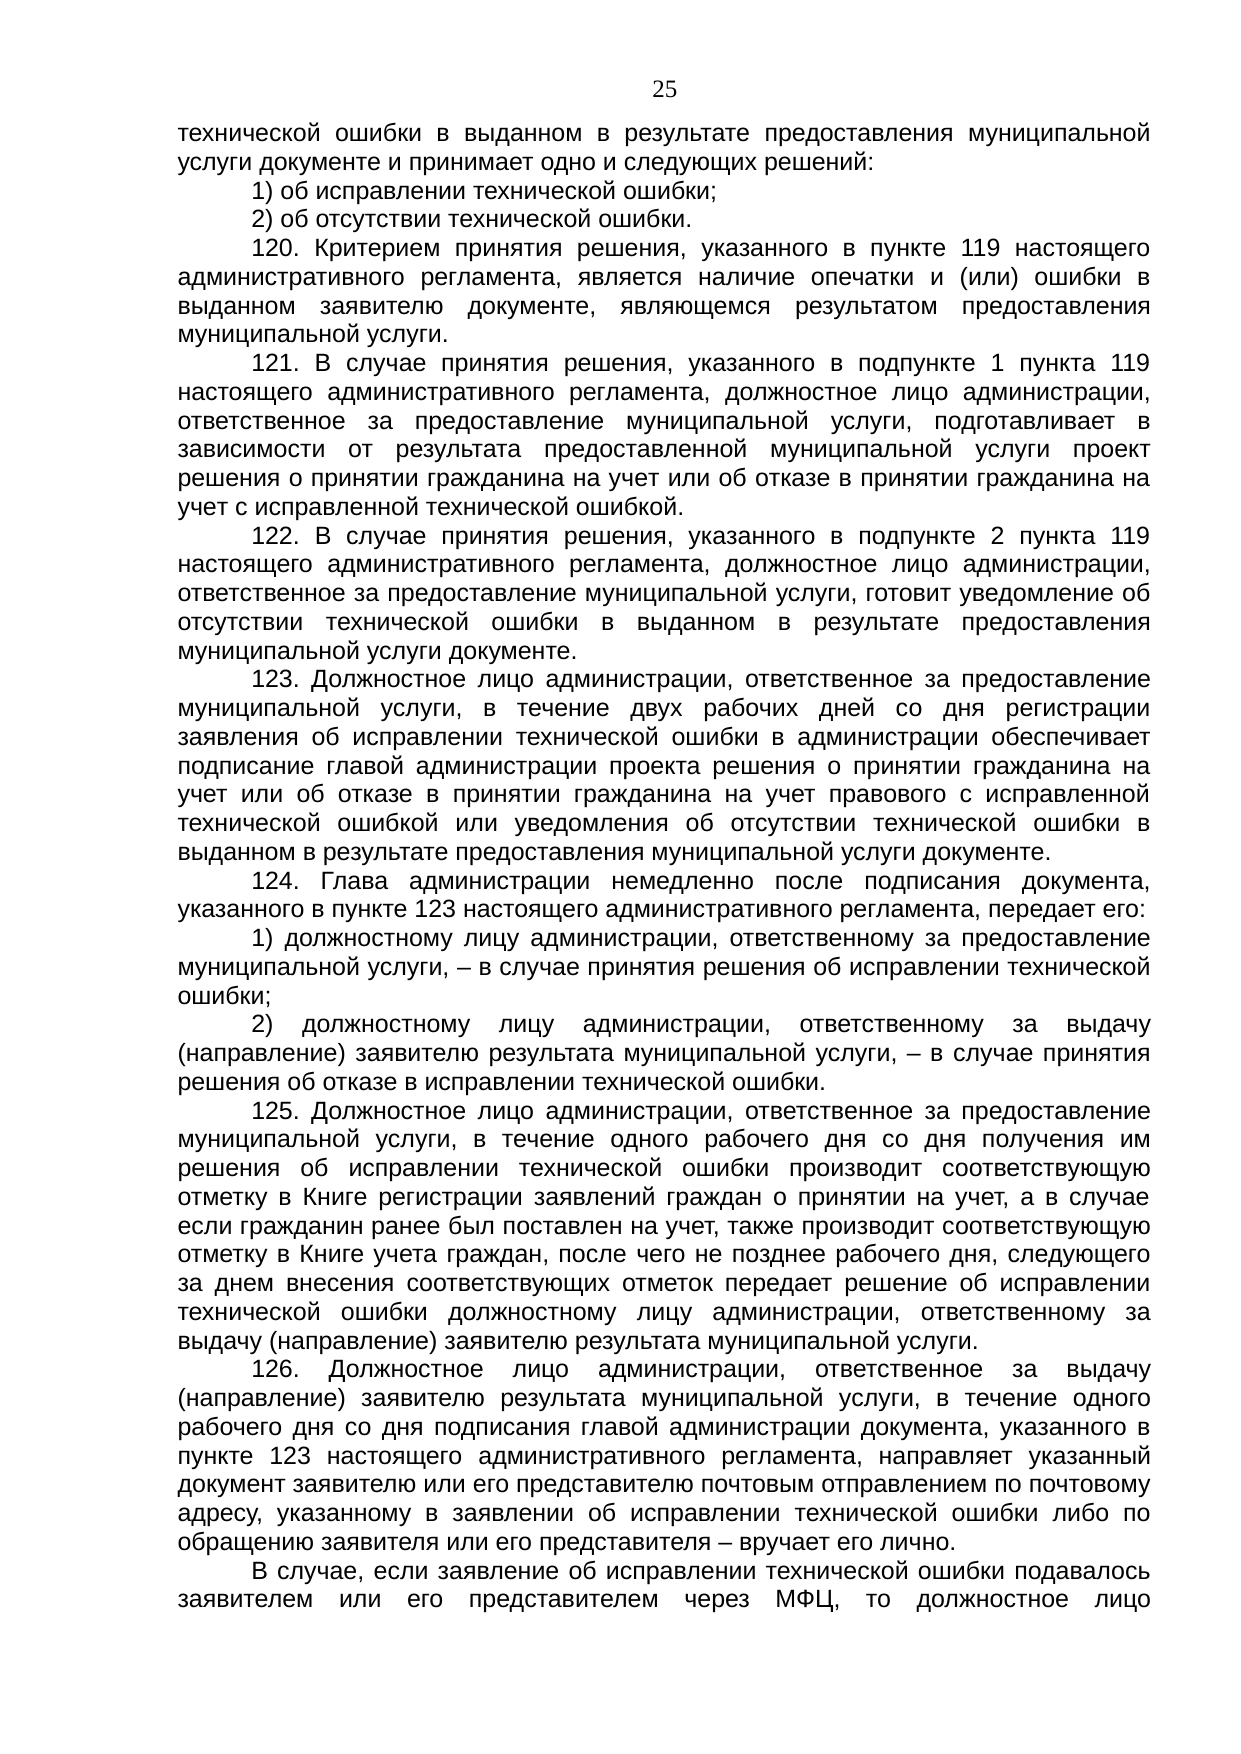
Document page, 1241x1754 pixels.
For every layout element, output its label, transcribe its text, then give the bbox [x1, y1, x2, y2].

text 121. В случае принятия решения, указанного в подпункте 1 пункта 119 настоящего административного регламента, должностное лицо администрации, ответственное за предоставление муниципальной услуги, подготавливает в зависимости от результата предоставленной муниципальной услуги проект решения о принятии гражданина на учет или об отказе в принятии гражданина на учет с исправленной технической ошибкой. [177, 348, 1152, 521]
text 120. Критерием принятия решения, указанного в пункте 119 настоящего административного регламента, является наличие опечатки и (или) ошибки в выданном заявителю документе, являющемся результатом предоставления муниципальной услуги. [177, 233, 1152, 348]
text 2) должностному лицу администрации, ответственному за выдачу (направление) заявителю результата муниципальной услуги, – в случае принятия решения об отказе в исправлении технической ошибки. [177, 1009, 1152, 1096]
text 2) об отсутствии технической ошибки. [177, 204, 1152, 233]
text 124. Глава администрации немедленно после подписания документа, указанного в пункте 123 настоящего административного регламента, передает его: [177, 866, 1152, 923]
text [177, 1556, 1152, 1613]
text 1) должностному лицу администрации, ответственному за предоставление муниципальной услуги, – в случае принятия решения об исправлении технической ошибки; [177, 923, 1152, 1009]
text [177, 118, 1152, 176]
text 122. В случае принятия решения, указанного в подпункте 2 пункта 119 настоящего административного регламента, должностное лицо администрации, ответственное за предоставление муниципальной услуги, готовит уведомление об отсутствии технической ошибки в выданном в результате предоставления муниципальной услуги документе. [177, 521, 1152, 664]
text 123. Должностное лицо администрации, ответственное за предоставление муниципальной услуги, в течение двух рабочих дней со дня регистрации заявления об исправлении технической ошибки в администрации обеспечивает подписание главой администрации проекта решения о принятии гражданина на учет или об отказе в принятии гражданина на учет правового с исправленной технической ошибкой или уведомления об отсутствии технической ошибки в выданном в результате предоставления муниципальной услуги документе. [177, 664, 1152, 866]
text 1) об исправлении технической ошибки; [177, 176, 1152, 204]
text 125. Должностное лицо администрации, ответственное за предоставление муниципальной услуги, в течение одного рабочего дня со дня получения им решения об исправлении технической ошибки производит соответствующую отметку в Книге регистрации заявлений граждан о принятии на учет, а в случае если гражданин ранее был поставлен на учет, также производит соответствующую отметку в Книге учета граждан, после чего не позднее рабочего дня, следующего за днем внесения соответствующих отметок передает решение об исправлении технической ошибки должностному лицу администрации, ответственному за выдачу (направление) заявителю результата муниципальной услуги. [177, 1096, 1152, 1354]
text 126. Должностное лицо администрации, ответственное за выдачу (направление) заявителю результата муниципальной услуги, в течение одного рабочего дня со дня подписания главой администрации документа, указанного в пункте 123 настоящего административного регламента, направляет указанный документ заявителю или его представителю почтовым отправлением по почтовому адресу, указанному в заявлении об исправлении технической ошибки либо по обращению заявителя или его представителя – вручает его лично. [177, 1354, 1152, 1556]
